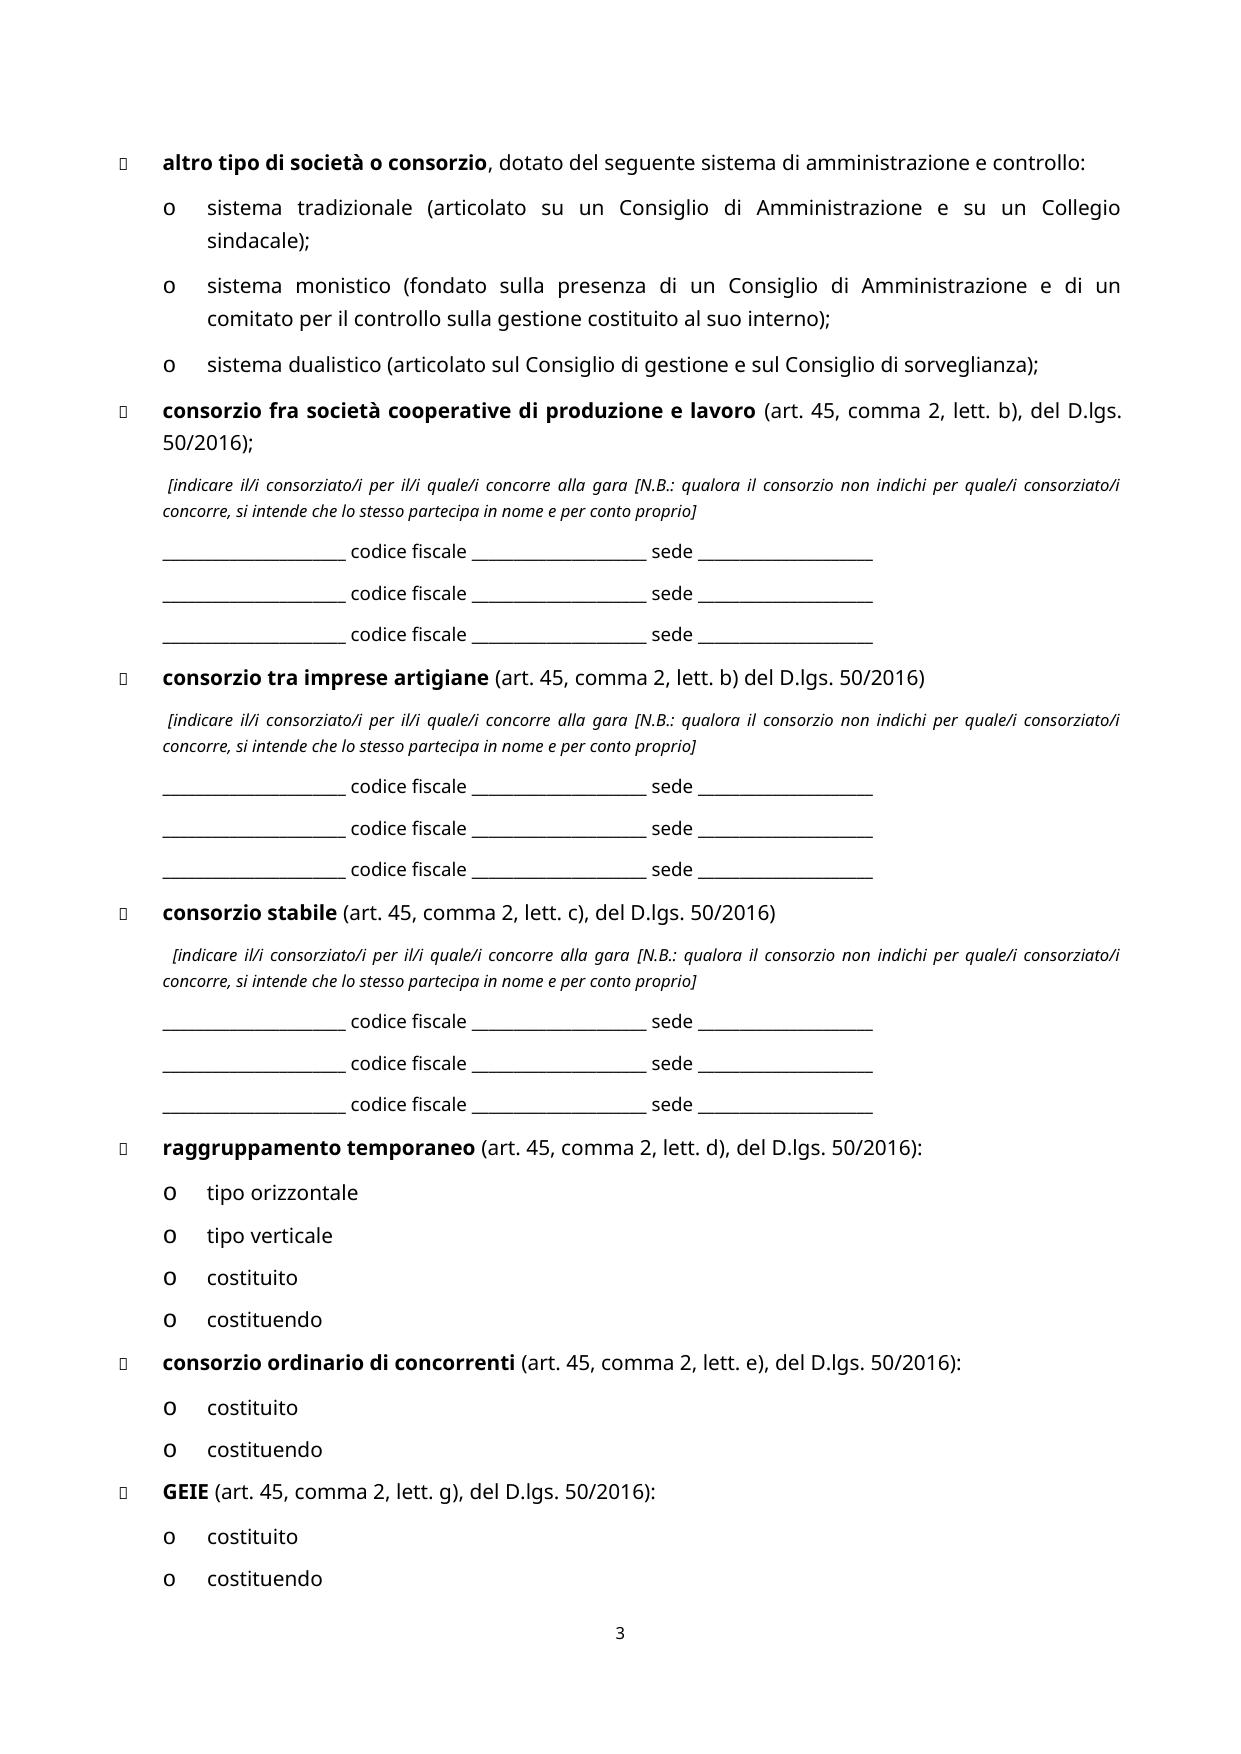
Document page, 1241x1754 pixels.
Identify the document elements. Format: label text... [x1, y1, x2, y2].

list costituendo [162, 1435, 1122, 1465]
list sistema dualistico (articolato sul Consiglio di gestione e sul Consiglio di sorveglianza); [162, 350, 1122, 379]
list tipo verticale [162, 1221, 1122, 1251]
list ______________________ codice fiscale _____________________ sede _____________________ [162, 773, 1122, 798]
list consorzio ordinario di concorrenti (art. 45, comma 2, lett. e), del D.lgs. 50/2016): [118, 1348, 1122, 1376]
list ______________________ codice fiscale _____________________ sede _____________________ [148, 538, 1122, 563]
list ______________________ codice fiscale _____________________ sede _____________________ [162, 1008, 1122, 1033]
list costituito [162, 1522, 1122, 1552]
list tipo orizzontale [162, 1178, 1122, 1208]
list ______________________ codice fiscale _____________________ sede _____________________ [162, 1050, 1122, 1075]
list consorzio fra società cooperative di produzione e lavoro (art. 45, comma 2, lett. b), del D.lgs. 50/2016); [118, 396, 1122, 457]
list costituendo [162, 1305, 1122, 1335]
list ______________________ codice fiscale _____________________ sede _____________________ [162, 815, 1122, 840]
list sistema tradizionale (articolato su un Consiglio di Amministrazione e su un Collegio sindacale); [162, 193, 1122, 254]
list consorzio tra imprese artigiane (art. 45, comma 2, lett. b) del D.lgs. 50/2016) [118, 663, 1122, 692]
list ______________________ codice fiscale _____________________ sede _____________________ [162, 622, 1122, 647]
text [indicare il/i consorziato/i per il/i quale/i concorre alla gara [N.B.: qualora il consorzio non indichi per quale/i consorziato/i concorre, si intende che lo stesso partecipa in nome e per conto proprio] [118, 473, 1122, 522]
list raggruppamento temporaneo (art. 45, comma 2, lett. d), del D.lgs. 50/2016): [118, 1133, 1122, 1162]
list costituito [162, 1263, 1122, 1293]
list ______________________ codice fiscale _____________________ sede _____________________ [162, 1092, 1122, 1117]
list ______________________ codice fiscale _____________________ sede _____________________ [162, 580, 1122, 605]
list GEIE (art. 45, comma 2, lett. g), del D.lgs. 50/2016): [118, 1477, 1122, 1506]
list costituendo [162, 1564, 1122, 1593]
text [indicare il/i consorziato/i per il/i quale/i concorre alla gara [N.B.: qualora il consorzio non indichi per quale/i consorziato/i concorre, si intende che lo stesso partecipa in nome e per conto proprio] [118, 943, 1122, 992]
list costituito [162, 1393, 1122, 1422]
list consorzio stabile (art. 45, comma 2, lett. c), del D.lgs. 50/2016) [118, 898, 1122, 927]
list sistema monistico (fondato sulla presenza di un Consiglio di Amministrazione e di un comitato per il controllo sulla gestione costituito al suo interno); [162, 271, 1122, 333]
text [indicare il/i consorziato/i per il/i quale/i concorre alla gara [N.B.: qualora il consorzio non indichi per quale/i consorziato/i concorre, si intende che lo stesso partecipa in nome e per conto proprio] [118, 708, 1122, 757]
list ______________________ codice fiscale _____________________ sede _____________________ [162, 857, 1122, 882]
list altro tipo di società o consorzio, dotato del seguente sistema di amministrazione e controllo: [118, 148, 1122, 176]
